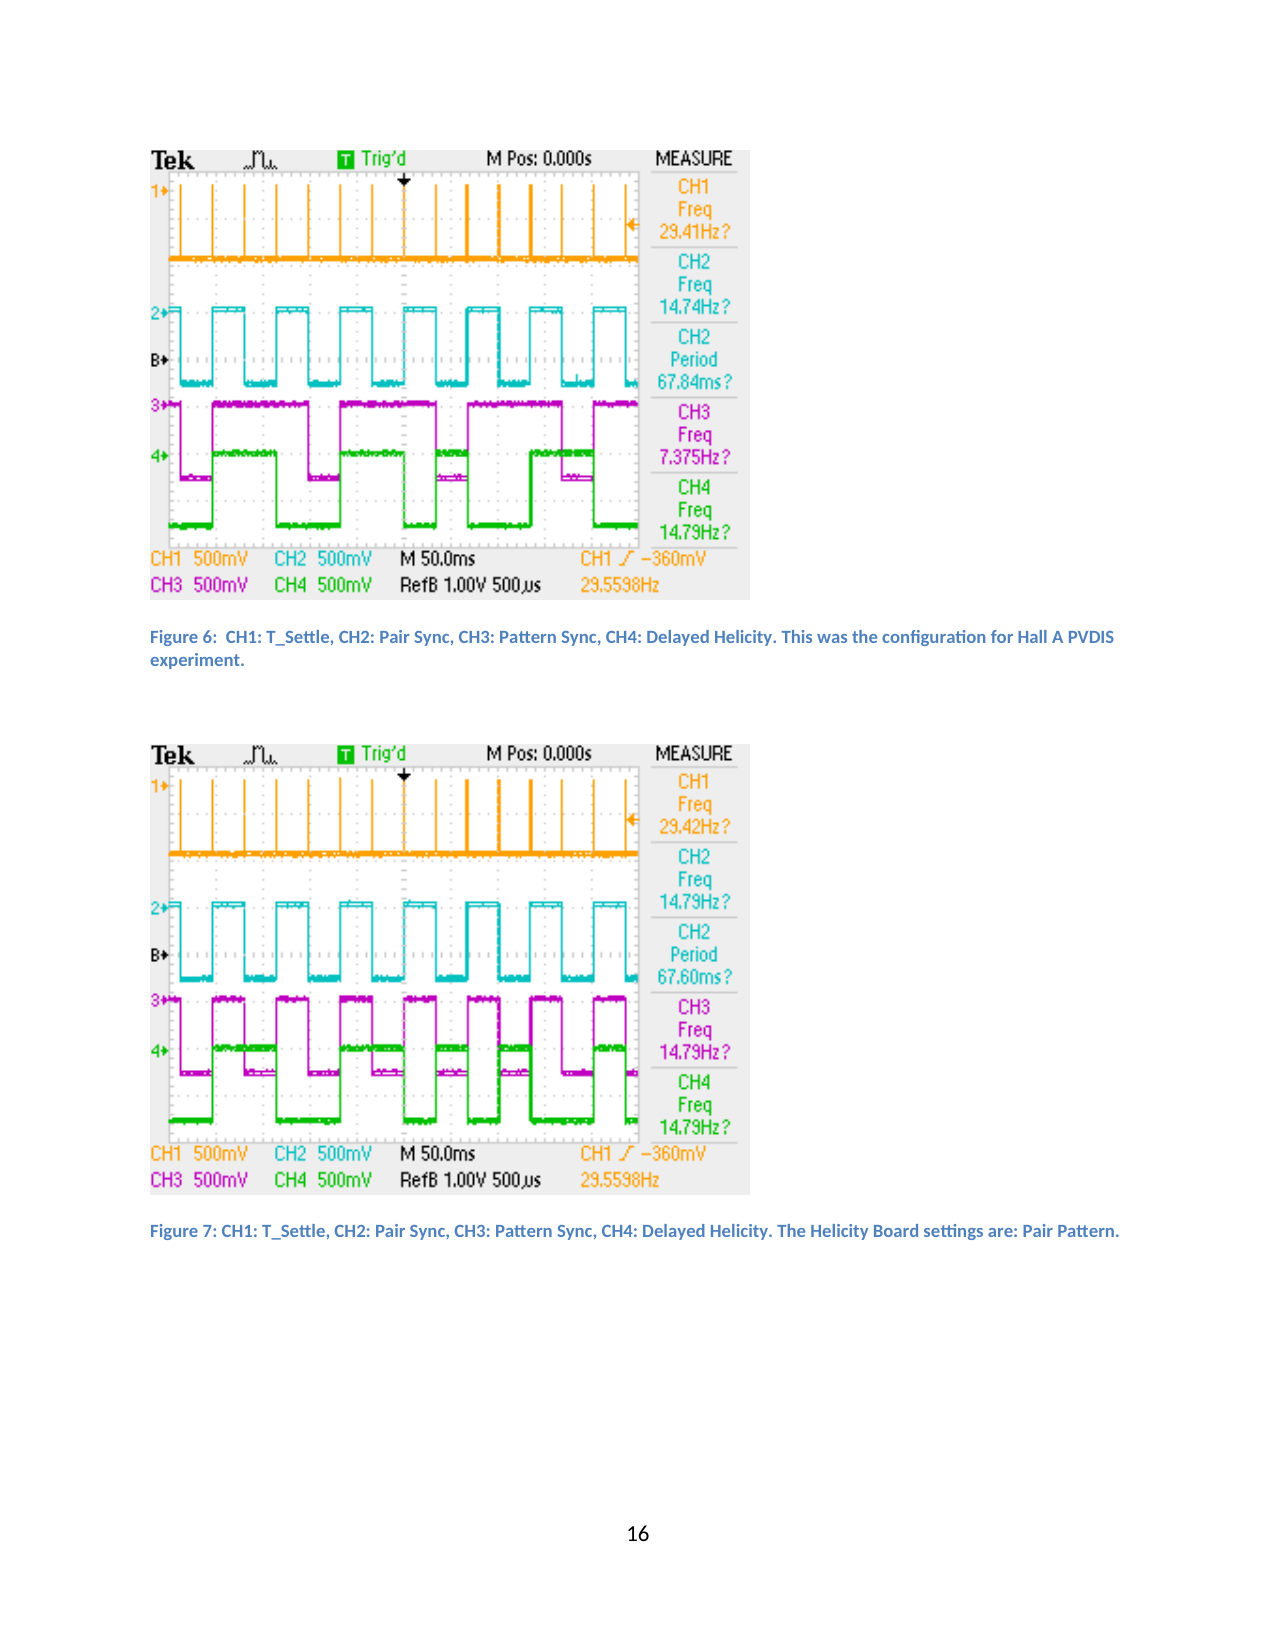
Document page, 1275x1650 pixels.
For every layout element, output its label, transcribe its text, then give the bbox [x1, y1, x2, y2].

picture [150, 744, 750, 1195]
picture [150, 150, 750, 600]
text Figure 6: CH1: T_Settle, CH2: Pair Sync, CH3: Pattern Sync, CH4: Delayed Helicity. This was the configuration for Hall A PVDIS experiment. [150, 625, 1125, 671]
text Figure 7: CH1: T_Settle, CH2: Pair Sync, CH3: Pattern Sync, CH4: Delayed Helicity. The Helicity Board settings are: Pair Pattern. [150, 1220, 1125, 1243]
